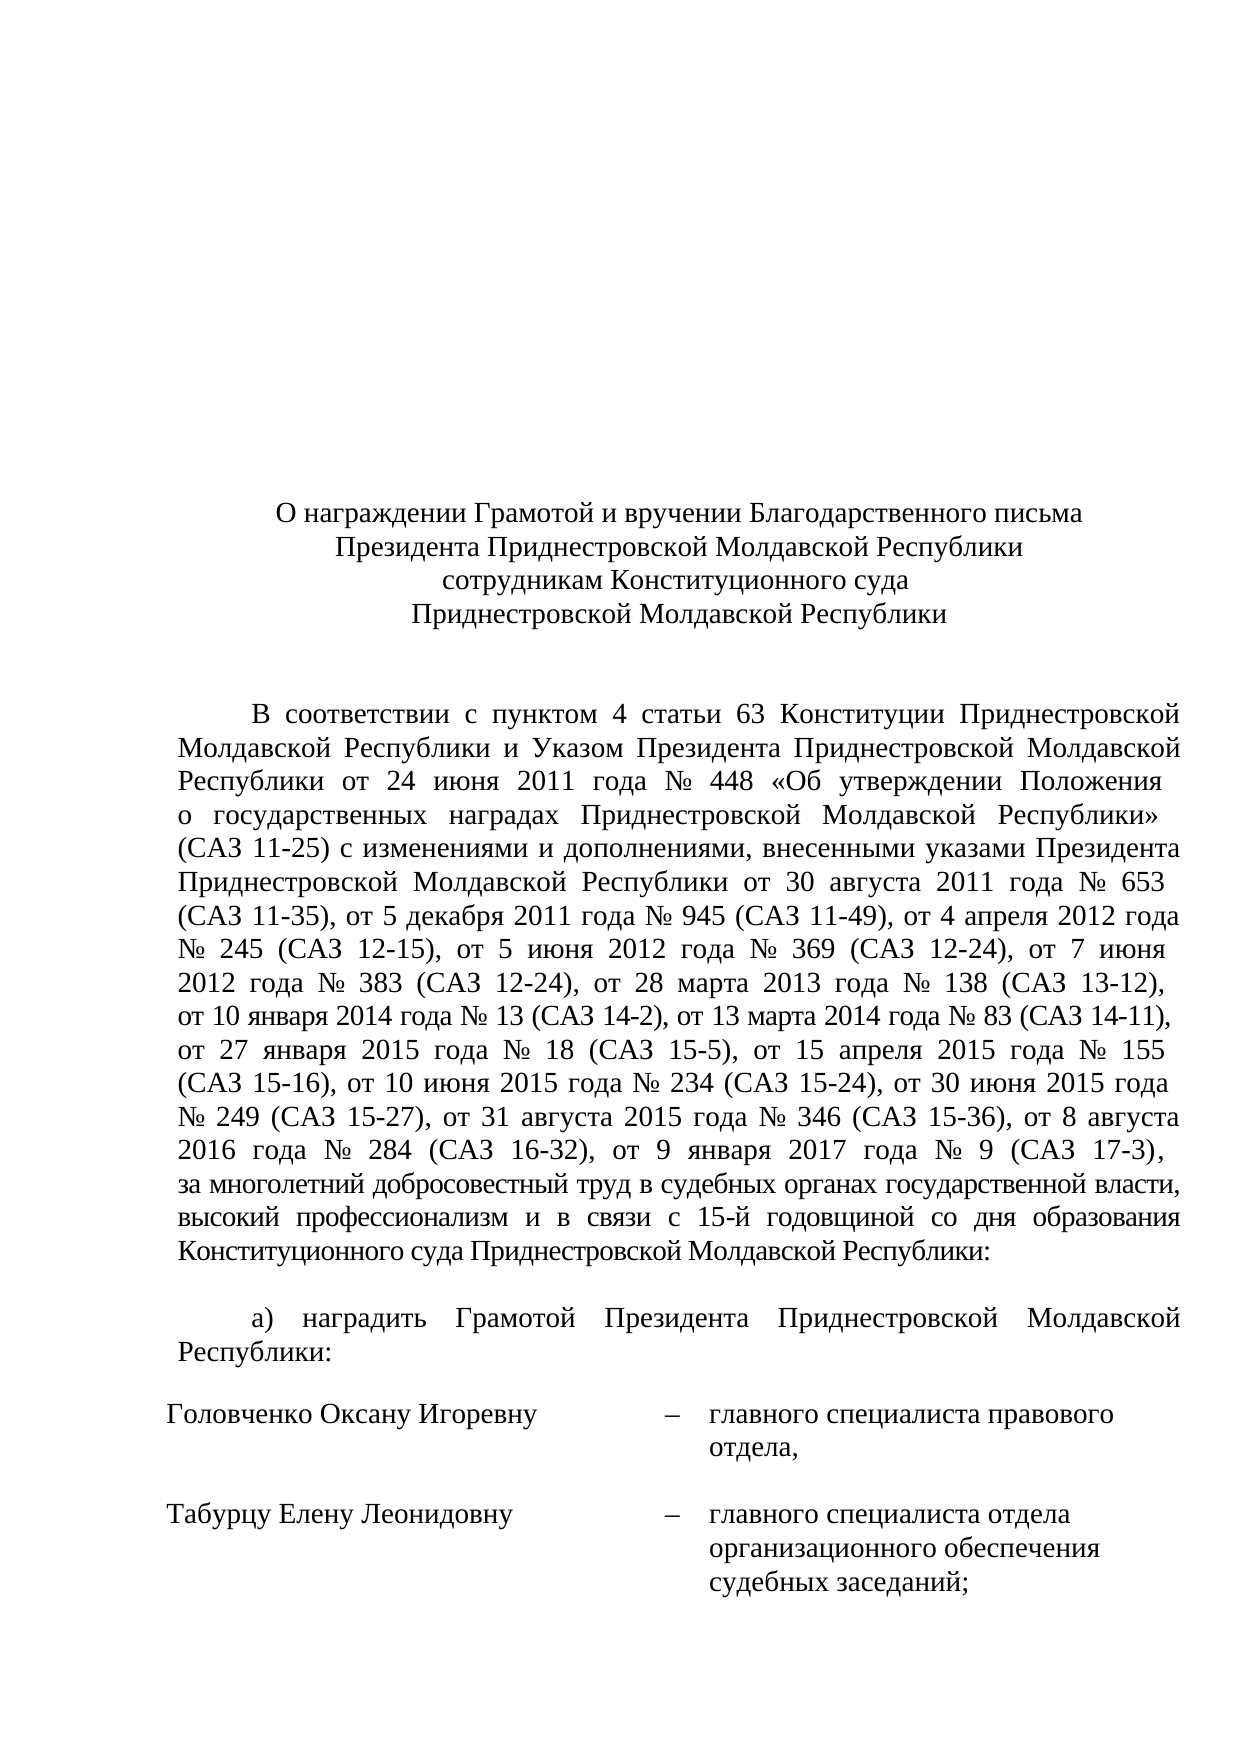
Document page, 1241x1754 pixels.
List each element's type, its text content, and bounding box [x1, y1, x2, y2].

text Президента Приднестровской Молдавской Республики [177, 529, 1181, 562]
table_cell Табурцу Елену Леонидовну [155, 1497, 653, 1597]
table_header – [654, 1396, 698, 1497]
text сотрудникам Конституционного суда Приднестровской Молдавской Республики [177, 562, 1181, 629]
table_header Головченко Оксану Игоревну [155, 1396, 653, 1497]
text В соответствии с пунктом 4 статьи 63 Конституции Приднестровской Молдавской Республики и Указом Президента Приднестровской Молдавской Республики от 24 июня 2011 года № 448 «Об утверждении Положения о государственных наградах Приднестровской Молдавской Республики» (САЗ 11-25) с изменениями и дополнениями, внесенными указами Президента Приднестровской Молдавской Республики от 30 августа 2011 года № 653 (САЗ 11-35), от 5 декабря 2011 года № 945 (САЗ 11-49), от 4 апреля 2012 года № 245 (САЗ 12-15), от 5 июня 2012 года № 369 (САЗ 12-24), от 7 июня 2012 года № 383 (САЗ 12-24), от 28 марта 2013 года № 138 (САЗ 13-12), от 10 января 2014 года № 13 (САЗ 14-2), от 13 марта 2014 года № 83 (САЗ 14-11), от 27 января 2015 года № 18 (САЗ 15-5), от 15 апреля 2015 года № 155 (САЗ 15-16), от 10 июня 2015 года № 234 (САЗ 15-24), от 30 июня 2015 года № 249 (САЗ 15-27), от 31 августа 2015 года № 346 (САЗ 15-36), от 8 августа 2016 года № 284 (САЗ 16-32), от 9 января 2017 года № 9 (САЗ 17-3), за многолетний добросовестный труд в судебных органах государственной власти, высокий профессионализм и в связи с 15-й годовщиной со дня образования Конституционного суда Приднестровской Молдавской Республики: [177, 696, 1181, 1267]
text О награждении Грамотой и вручении Благодарственного письма [177, 495, 1181, 529]
text а) наградить Грамотой Президента Приднестровской Молдавской Республики: [177, 1300, 1181, 1367]
table_header главного специалиста правового отдела, [698, 1396, 1181, 1497]
table_cell главного специалиста отдела организационного обеспечения судебных заседаний; [698, 1497, 1181, 1597]
table_cell – [654, 1497, 698, 1597]
